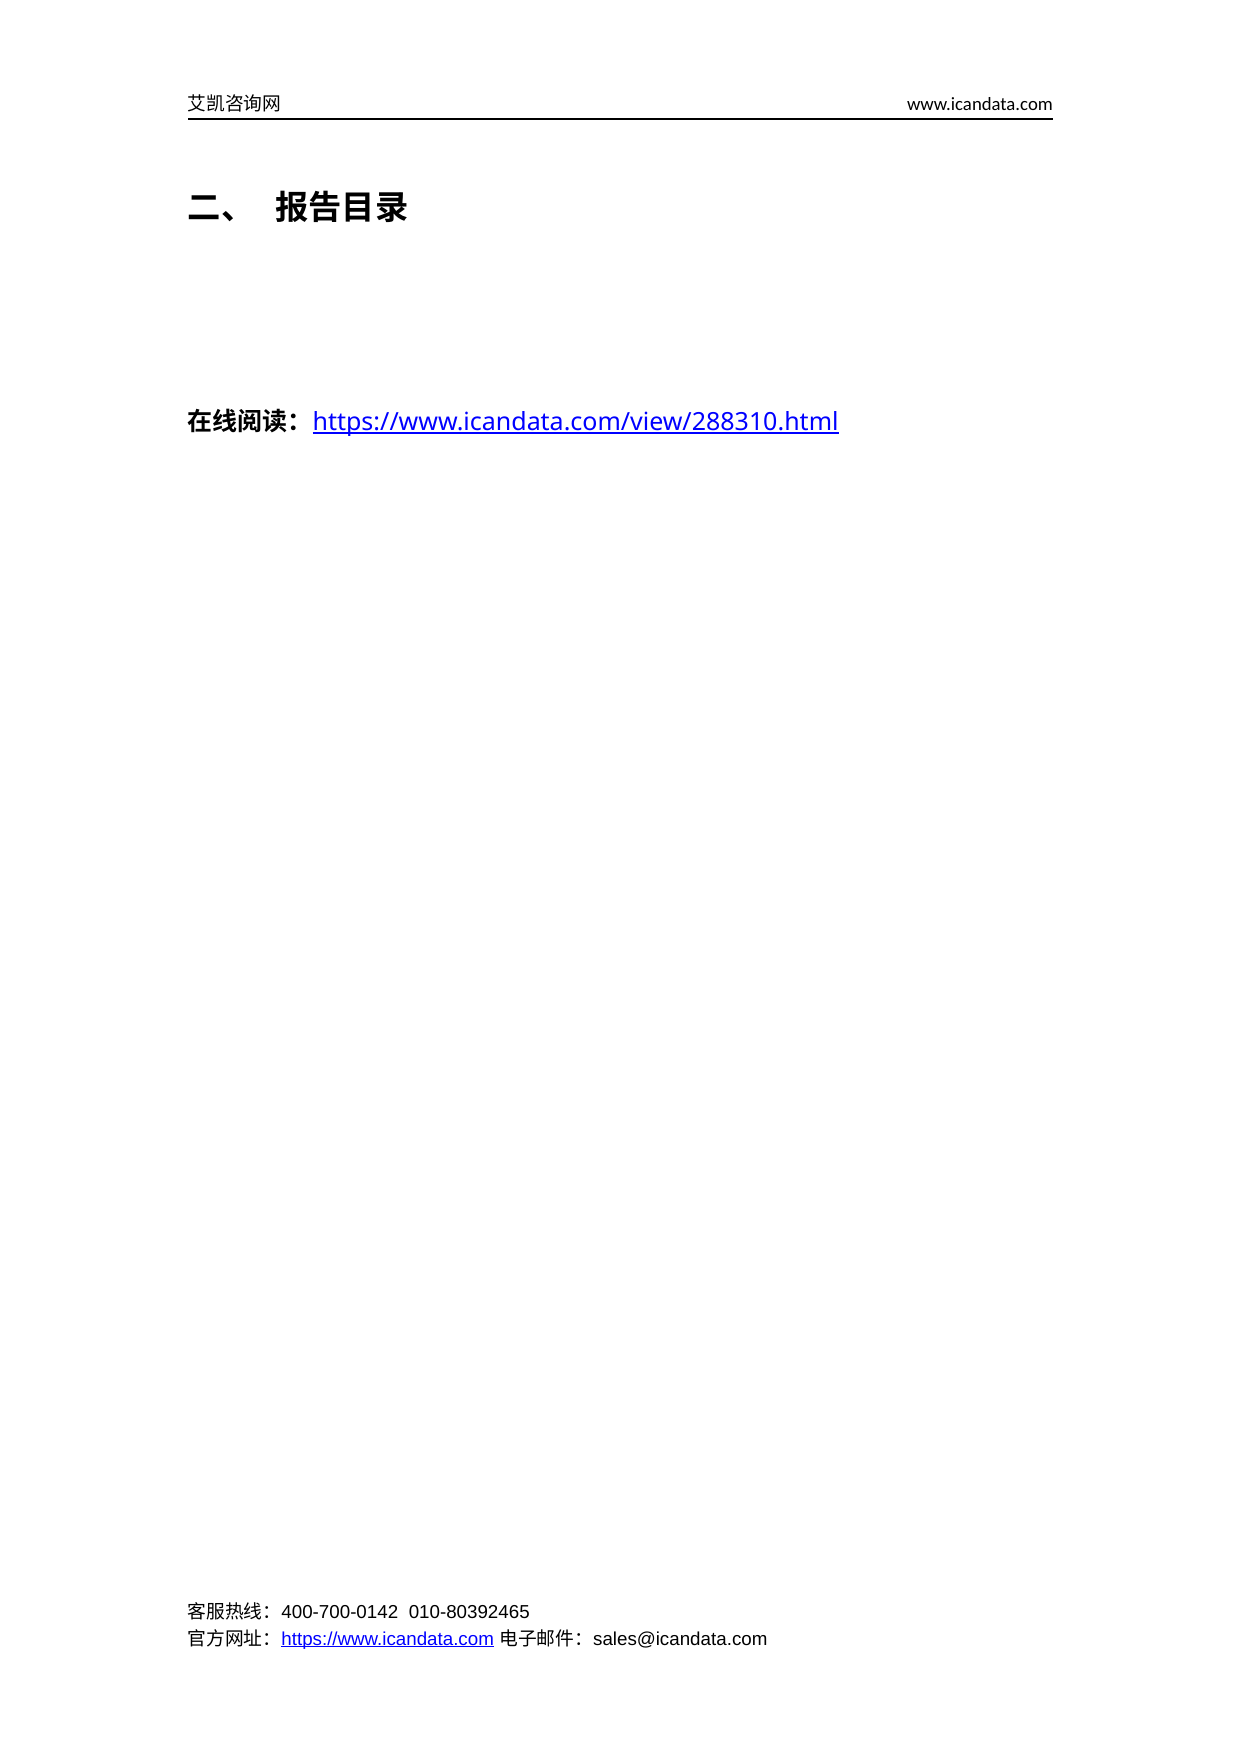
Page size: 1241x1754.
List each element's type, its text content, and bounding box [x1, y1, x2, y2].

text 在线阅读：https://www.icandata.com/view/288310.html [187, 387, 1053, 452]
subtitle 报告目录 [187, 172, 1053, 237]
